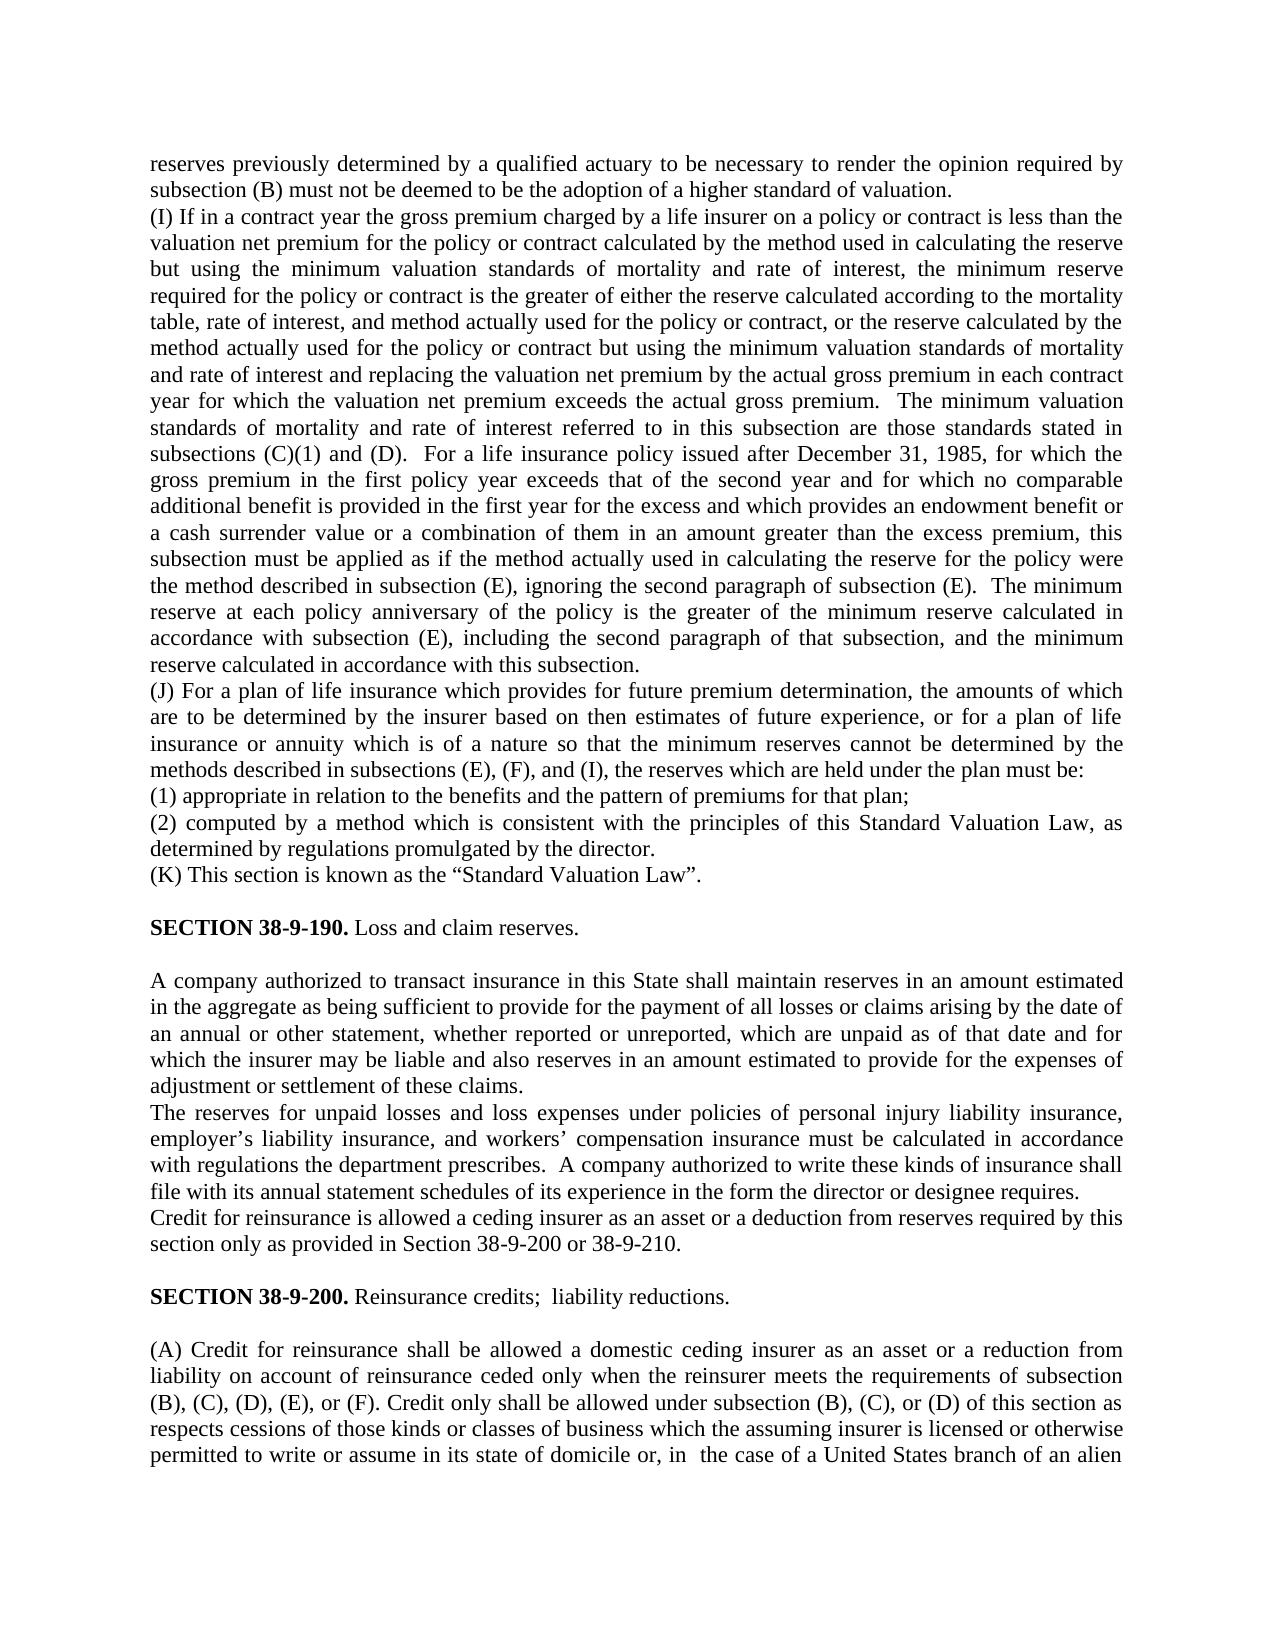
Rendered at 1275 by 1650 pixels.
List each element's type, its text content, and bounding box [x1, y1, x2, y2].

text Credit for reinsurance is allowed a ceding insurer as an asset or a deduction from reserves required by this section only as provided in Section 38-9-200 or 38-9-210. [150, 1204, 1125, 1257]
text A company authorized to transact insurance in this State shall maintain reserves in an amount estimated in the aggregate as being sufficient to provide for the payment of all losses or claims arising by the date of an annual or other statement, whether reported or unreported, which are unpaid as of that date and for which the insurer may be liable and also reserves in an amount estimated to provide for the expenses of adjustment or settlement of these claims. [150, 967, 1125, 1099]
text SECTION 38-9-190. Loss and claim reserves. [150, 914, 1125, 941]
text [150, 150, 1125, 203]
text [150, 1336, 1125, 1468]
text (I) If in a contract year the gross premium charged by a life insurer on a policy or contract is less than the valuation net premium for the policy or contract calculated by the method used in calculating the reserve but using the minimum valuation standards of mortality and rate of interest, the minimum reserve required for the policy or contract is the greater of either the reserve calculated according to the mortality table, rate of interest, and method actually used for the policy or contract, or the reserve calculated by the method actually used for the policy or contract but using the minimum valuation standards of mortality and rate of interest and replacing the valuation net premium by the actual gross premium in each contract year for which the valuation net premium exceeds the actual gross premium. The minimum valuation standards of mortality and rate of interest referred to in this subsection are those standards stated in subsections (C)(1) and (D). For a life insurance policy issued after December 31, 1985, for which the gross premium in the first policy year exceeds that of the second year and for which no comparable additional benefit is provided in the first year for the excess and which provides an endowment benefit or a cash surrender value or a combination of them in an amount greater than the excess premium, this subsection must be applied as if the method actually used in calculating the reserve for the policy were the method described in subsection (E), ignoring the second paragraph of subsection (E). The minimum reserve at each policy anniversary of the policy is the greater of the minimum reserve calculated in accordance with subsection (E), including the second paragraph of that subsection, and the minimum reserve calculated in accordance with this subsection. [150, 203, 1125, 677]
text (1) appropriate in relation to the benefits and the pattern of premiums for that plan; [150, 782, 1125, 809]
text (J) For a plan of life insurance which provides for future premium determination, the amounts of which are to be determined by the insurer based on then estimates of future experience, or for a plan of life insurance or annuity which is of a nature so that the minimum reserves cannot be determined by the methods described in subsections (E), (F), and (I), the reserves which are held under the plan must be: [150, 677, 1125, 782]
text SECTION 38-9-200. Reinsurance credits; liability reductions. [150, 1283, 1125, 1309]
text (K) This section is known as the “Standard Valuation Law”. [150, 862, 1125, 888]
text The reserves for unpaid losses and loss expenses under policies of personal injury liability insurance, employer’s liability insurance, and workers’ compensation insurance must be calculated in accordance with regulations the department prescribes. A company authorized to write these kinds of insurance shall file with its annual statement schedules of its experience in the form the director or designee requires. [150, 1099, 1125, 1204]
text (2) computed by a method which is consistent with the principles of this Standard Valuation Law, as determined by regulations promulgated by the director. [150, 809, 1125, 862]
